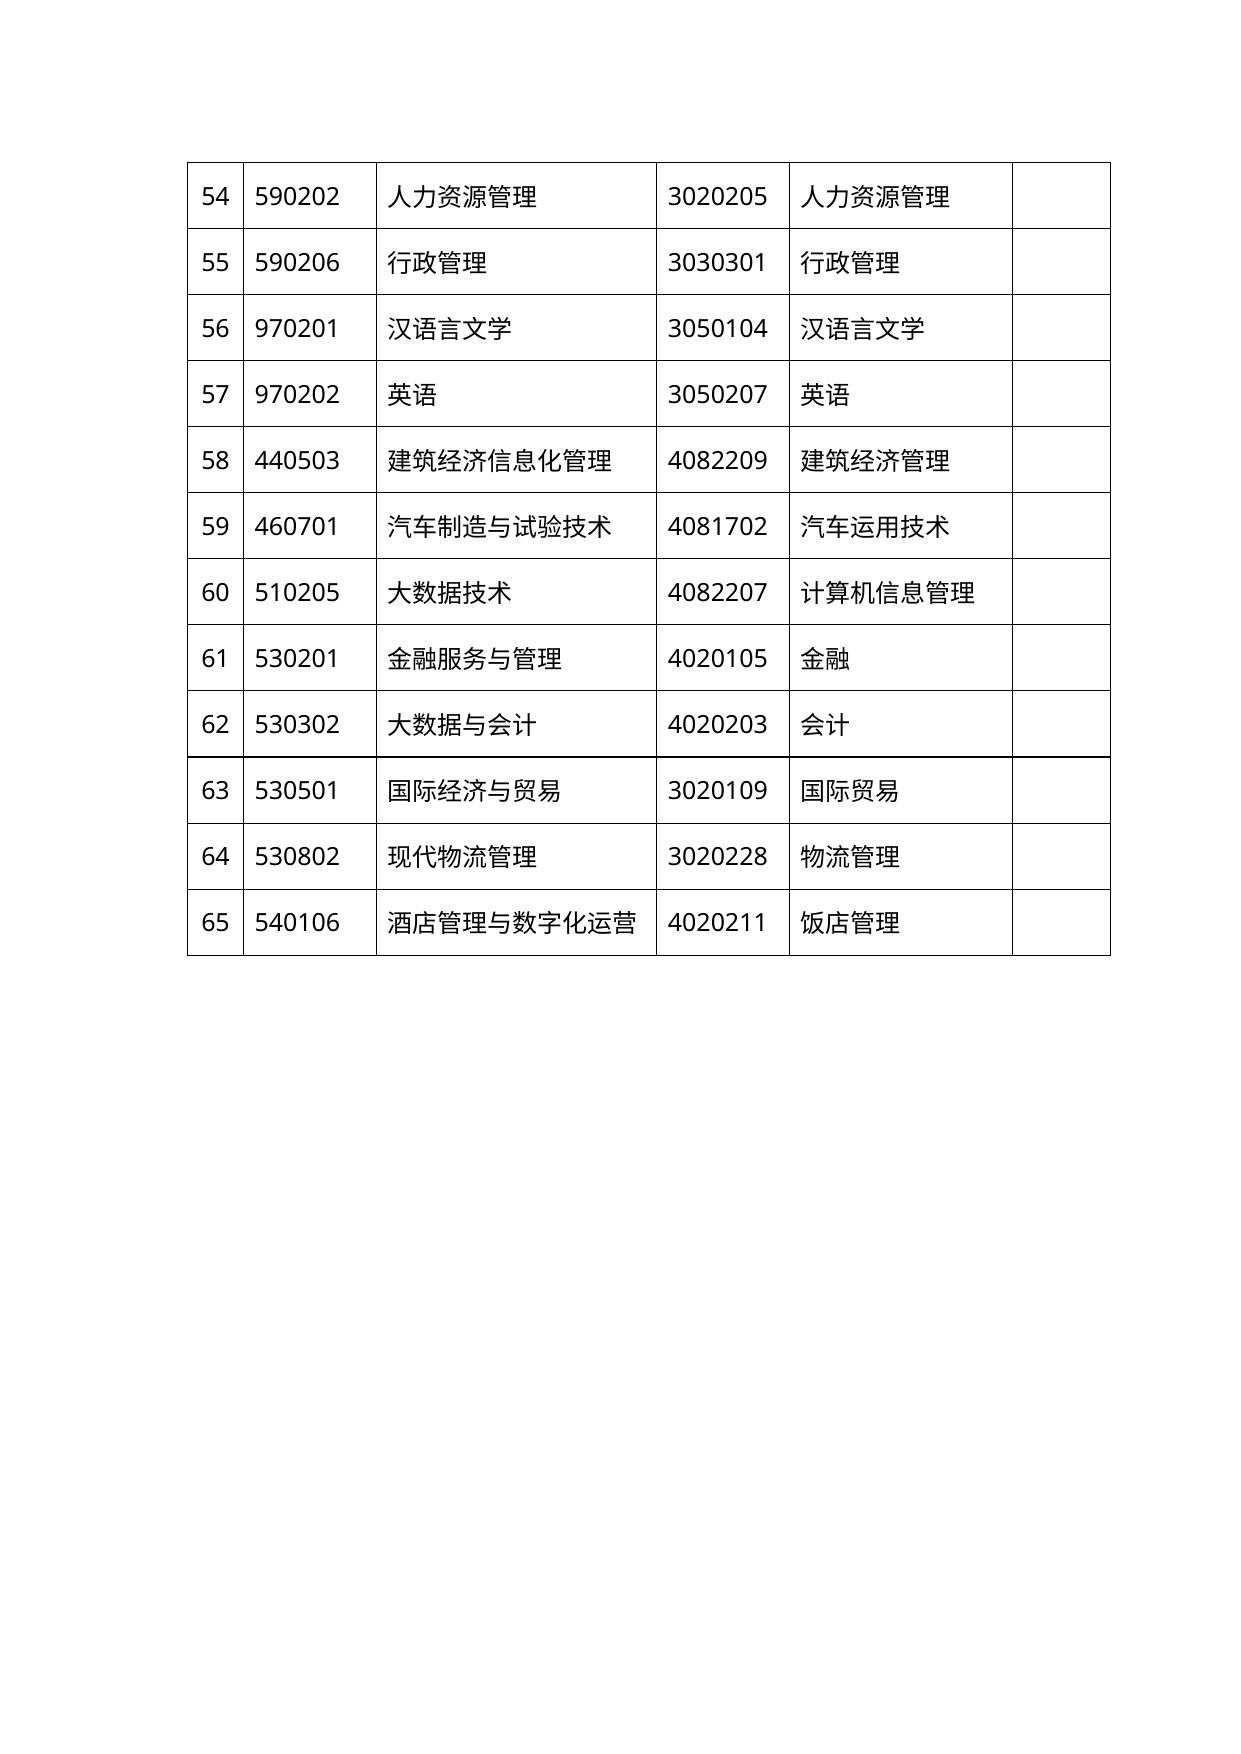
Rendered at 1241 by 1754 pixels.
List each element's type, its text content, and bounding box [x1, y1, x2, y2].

table_cell 62 [188, 691, 243, 756]
table_cell 530501 [244, 758, 376, 822]
table_cell 汉语言文学 [790, 295, 1012, 360]
table_cell [1013, 625, 1110, 690]
table_cell 汽车运用技术 [790, 493, 1012, 558]
table_cell 行政管理 [790, 229, 1012, 294]
table_cell [1013, 229, 1110, 294]
table_cell 金融 [790, 625, 1012, 690]
table_cell 54 [188, 163, 243, 228]
table_cell 4081702 [657, 493, 789, 558]
table_cell 970201 [244, 295, 376, 360]
table_cell [1013, 163, 1110, 228]
table_cell 590202 [244, 163, 376, 228]
table_cell 540106 [244, 890, 376, 954]
table_cell [1013, 691, 1110, 756]
table_cell 530302 [244, 691, 376, 756]
table_cell 3020205 [657, 163, 789, 228]
table_cell 61 [188, 625, 243, 690]
table_cell 63 [188, 758, 243, 822]
table_cell 530201 [244, 625, 376, 690]
table_cell 金融服务与管理 [377, 625, 656, 690]
table_cell 人力资源管理 [790, 163, 1012, 228]
table_cell 3050104 [657, 295, 789, 360]
table_cell 英语 [377, 361, 656, 426]
table_cell [1013, 295, 1110, 360]
table_cell 590206 [244, 229, 376, 294]
table_cell [1013, 427, 1110, 492]
table_cell 58 [188, 427, 243, 492]
table_cell 56 [188, 295, 243, 360]
table_cell 行政管理 [377, 229, 656, 294]
table_cell [1013, 361, 1110, 426]
table_cell 汽车制造与试验技术 [377, 493, 656, 558]
table_cell [1013, 758, 1110, 822]
table_cell 物流管理 [790, 824, 1012, 888]
table_cell [1013, 890, 1110, 954]
table_cell 4020105 [657, 625, 789, 690]
table_cell 4082209 [657, 427, 789, 492]
table_cell 国际贸易 [790, 758, 1012, 822]
table_cell 国际经济与贸易 [377, 758, 656, 822]
table_cell 建筑经济信息化管理 [377, 427, 656, 492]
table_cell 57 [188, 361, 243, 426]
table_cell 3050207 [657, 361, 789, 426]
table_cell 4020203 [657, 691, 789, 756]
table_cell 3020109 [657, 758, 789, 822]
table_cell 460701 [244, 493, 376, 558]
table_cell [1013, 493, 1110, 558]
table_cell 3030301 [657, 229, 789, 294]
table_cell 55 [188, 229, 243, 294]
table_cell 970202 [244, 361, 376, 426]
table_cell 65 [188, 890, 243, 954]
table_cell 现代物流管理 [377, 824, 656, 888]
table_cell 大数据技术 [377, 559, 656, 624]
table_cell [1013, 824, 1110, 888]
table_cell 64 [188, 824, 243, 888]
table_cell 会计 [790, 691, 1012, 756]
table_cell 英语 [790, 361, 1012, 426]
table_cell 510205 [244, 559, 376, 624]
table_cell 汉语言文学 [377, 295, 656, 360]
table_cell 59 [188, 493, 243, 558]
table_cell 60 [188, 559, 243, 624]
table_cell 饭店管理 [790, 890, 1012, 954]
table_cell 440503 [244, 427, 376, 492]
table_cell 人力资源管理 [377, 163, 656, 228]
table_cell 酒店管理与数字化运营 [377, 890, 656, 954]
table_cell 530802 [244, 824, 376, 888]
table_cell 计算机信息管理 [790, 559, 1012, 624]
table_cell 4020211 [657, 890, 789, 954]
table_cell [1013, 559, 1110, 624]
table_cell 3020228 [657, 824, 789, 888]
table_cell 4082207 [657, 559, 789, 624]
table_cell 大数据与会计 [377, 691, 656, 756]
table_cell 建筑经济管理 [790, 427, 1012, 492]
